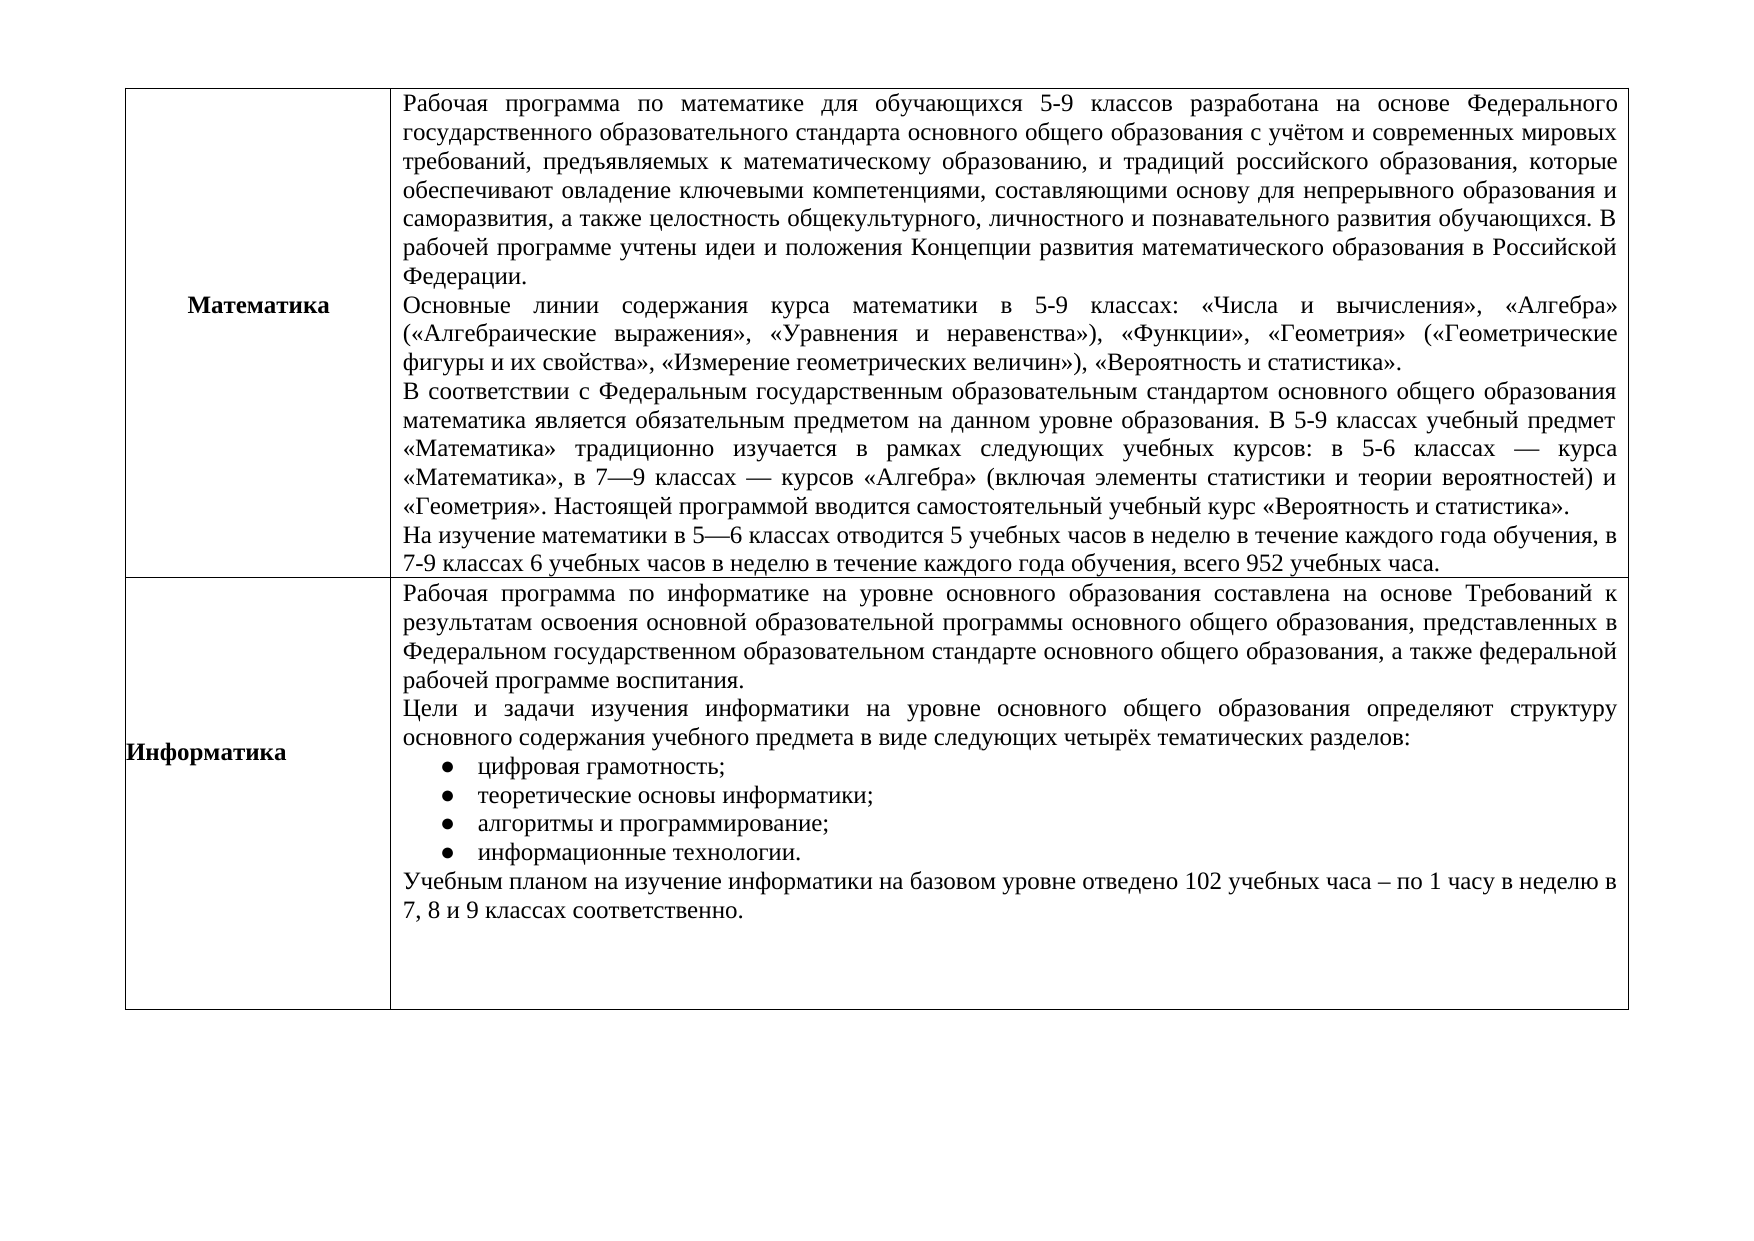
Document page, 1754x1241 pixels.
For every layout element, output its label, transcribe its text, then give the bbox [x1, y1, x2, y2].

table_header Математика [126, 89, 390, 577]
table_header Рабочая программа по математике для обучающихся 5-9 классов разработана на основе Федерального государственного образовательного стандарта основного общего образования с учётом и современных мировых требований, предъявляемых к математическому образованию, и традиций российского образования, которые обеспечивают овладение ключевыми компетенциями, составляющими основу для непрерывного образования и саморазвития, а также целостность общекультурного, личностного и познавательного развития обучающихся. В рабочей программе учтены идеи и положения Концепции развития математического образования в Российской Федерации. Основные линии содержания курса математики в 5-9 классах: «Числа и вычисления», «Алгебра» («Алгебраические выражения», «Уравнения и неравенства»), «Функции», «Геометрия» («Геометрические фигуры и их свойства», «Измерение геометрических величин»), «Вероятность и статистика». В соответствии с Федеральным государственным образовательным стандартом основного общего образования математика является обязательным предметом на данном уровне образования. В 5-9 классах учебный предмет «Математика» традиционно изучается в рамках следующих учебных курсов: в 5-6 классах — курса «Математика», в 7—9 классах — курсов «Алгебра» (включая элементы статистики и теории вероятностей) и «Геометрия». Настоящей программой вводится самостоятельный учебный курс «Вероятность и статистика». На изучение математики в 5—6 классах отводится 5 учебных часов в неделю в течение каждого года обучения, в 7-9 классах 6 учебных часов в неделю в течение каждого года обучения, всего 952 учебных часа. [391, 89, 1628, 577]
table_cell Информатика [126, 578, 390, 1008]
table_cell Рабочая программа по информатике на уровне основного образования составлена на основе Требований к результатам освоения основной образовательной программы основного общего образования, представленных в Федеральном государственном образовательном стандарте основного общего образования, а также федеральной рабочей программе воспитания. Цели и задачи изучения информатики на уровне основного общего образования определяют структуру основного содержания учебного предмета в виде следующих четырёх тематических разделов: цифровая грамотность; теоретические основы информатики; алгоритмы и программирование; информационные технологии. Учебным планом на изучение информатики на базовом уровне отведено 102 учебных часа – по 1 часу в неделю в 7, 8 и 9 классах соответственно. [391, 578, 1628, 1008]
